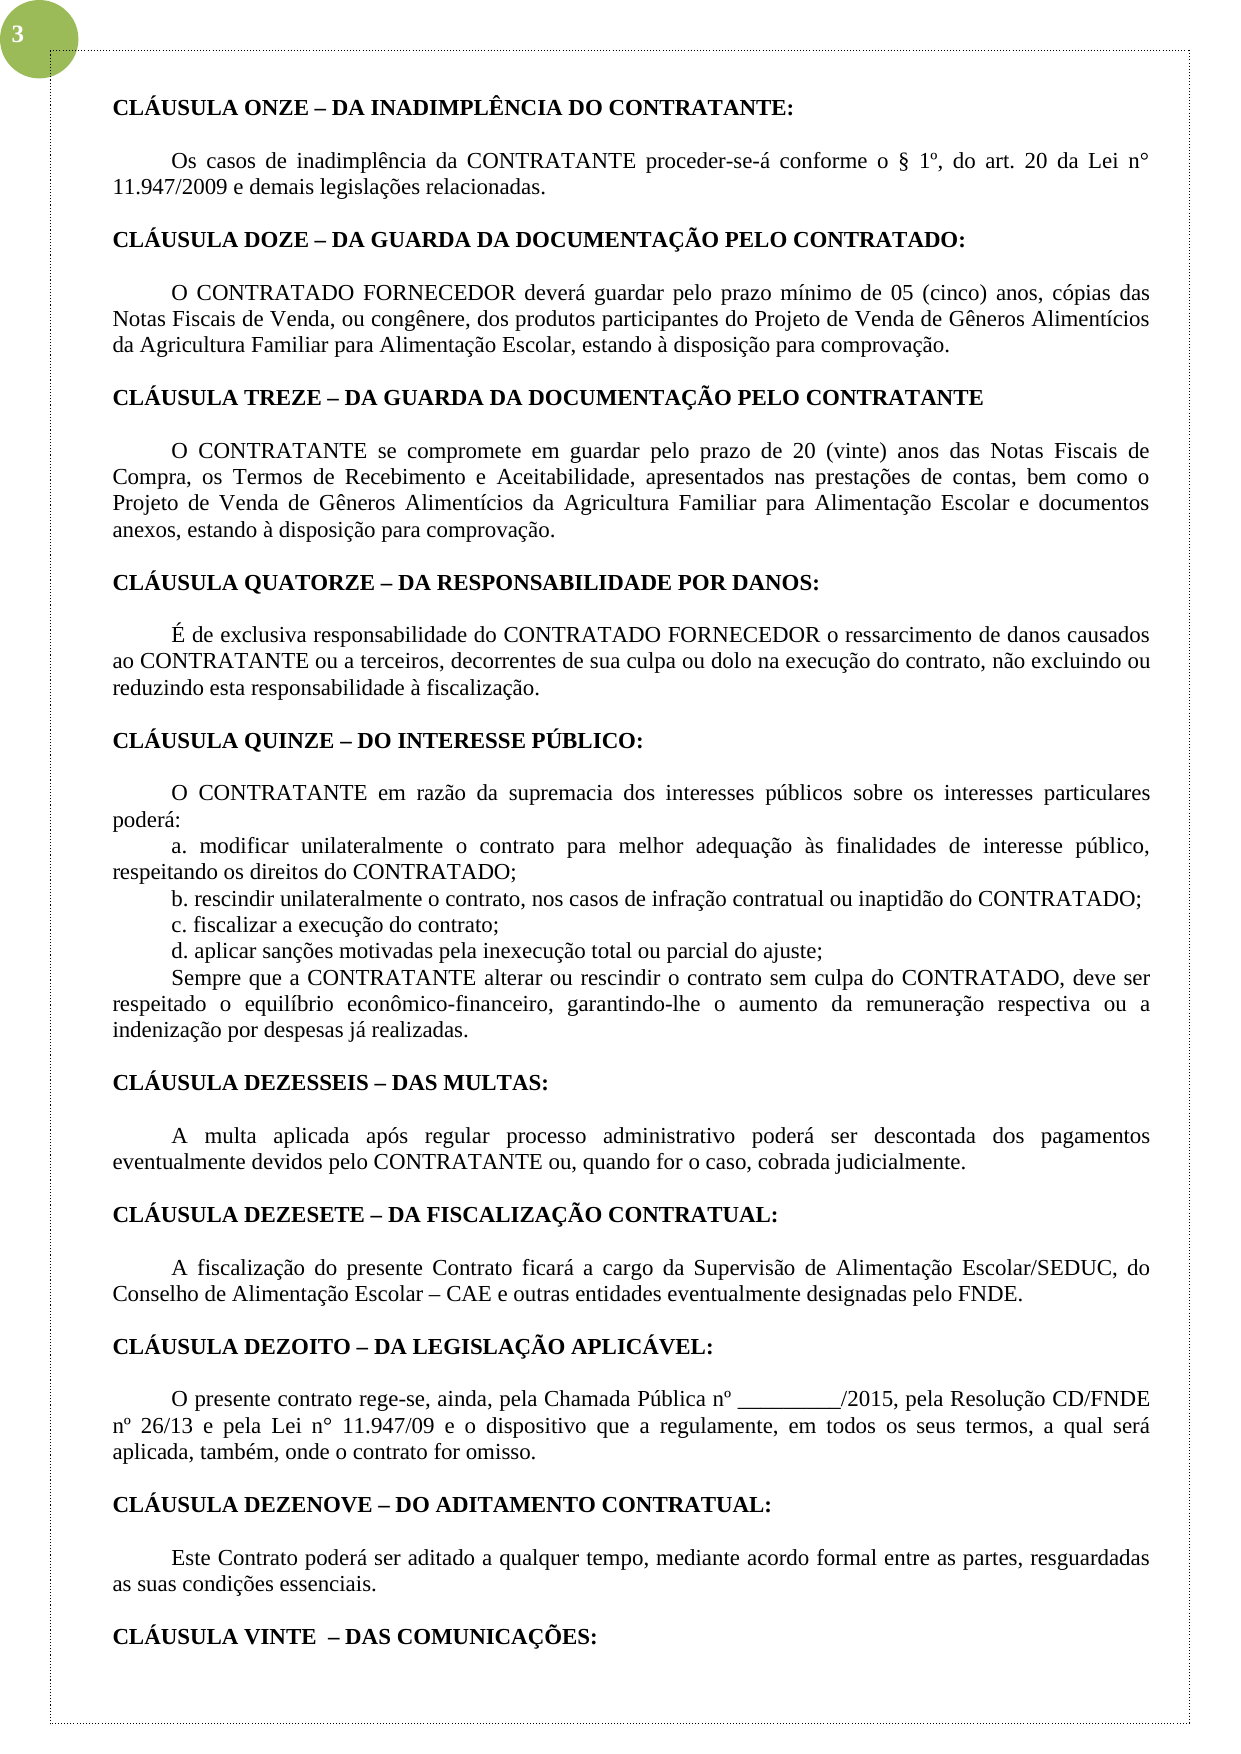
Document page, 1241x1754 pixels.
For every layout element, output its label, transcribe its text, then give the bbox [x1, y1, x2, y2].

text O CONTRATANTE se compromete em guardar pelo prazo de 20 (vinte) anos das Notas Fiscais de Compra, os Termos de Recebimento e Aceitabilidade, apresentados nas prestações de contas, bem como o Projeto de Venda de Gêneros Alimentícios da Agricultura Familiar para Alimentação Escolar e documentos anexos, estando à disposição para comprovação. [112, 437, 1152, 542]
text CLÁUSULA QUINZE – DO INTERESSE PÚBLICO: [112, 727, 1152, 753]
text O presente contrato rege-se, ainda, pela Chamada Pública nº _________/2015, pela Resolução CD/FNDE nº 26/13 e pela Lei n° 11.947/09 e o dispositivo que a regulamente, em todos os seus termos, a qual será aplicada, também, onde o contrato for omisso. [112, 1386, 1152, 1464]
text CLÁUSULA TREZE – DA GUARDA DA DOCUMENTAÇÃO PELO CONTRATANTE [112, 384, 1152, 410]
text c. fiscalizar a execução do contrato; [112, 911, 1152, 937]
text Os casos de inadimplência da CONTRATANTE proceder-se-á conforme o § 1º, do art. 20 da Lei n° 11.947/2009 e demais legislações relacionadas. [112, 147, 1152, 199]
text CLÁUSULA DEZESETE – DA FISCALIZAÇÃO CONTRATUAL: [112, 1201, 1152, 1227]
text CLÁUSULA DEZOITO – DA LEGISLAÇÃO APLICÁVEL: [112, 1333, 1152, 1359]
text CLÁUSULA ONZE – DA INADIMPLÊNCIA DO CONTRATANTE: [112, 94, 1152, 121]
text CLÁUSULA DEZESSEIS – DAS MULTAS: [112, 1069, 1152, 1096]
text CLÁUSULA DOZE – DA GUARDA DA DOCUMENTAÇÃO PELO CONTRATADO: [112, 226, 1152, 252]
text É de exclusiva responsabilidade do CONTRATADO FORNECEDOR o ressarcimento de danos causados ao CONTRATANTE ou a terceiros, decorrentes de sua culpa ou dolo na execução do contrato, não excluindo ou reduzindo esta responsabilidade à fiscalização. [112, 621, 1152, 700]
text d. aplicar sanções motivadas pela inexecução total ou parcial do ajuste; [112, 937, 1152, 964]
text O CONTRATANTE em razão da supremacia dos interesses públicos sobre os interesses particulares poderá: [112, 779, 1152, 832]
text A multa aplicada após regular processo administrativo poderá ser descontada dos pagamentos eventualmente devidos pelo CONTRATANTE ou, quando for o caso, cobrada judicialmente. [112, 1122, 1152, 1175]
text O CONTRATADO FORNECEDOR deverá guardar pelo prazo mínimo de 05 (cinco) anos, cópias das Notas Fiscais de Venda, ou congênere, dos produtos participantes do Projeto de Venda de Gêneros Alimentícios da Agricultura Familiar para Alimentação Escolar, estando à disposição para comprovação. [112, 279, 1152, 358]
text Este Contrato poderá ser aditado a qualquer tempo, mediante acordo formal entre as partes, resguardadas as suas condições essenciais. [112, 1544, 1152, 1596]
text A fiscalização do presente Contrato ficará a cargo da Supervisão de Alimentação Escolar/SEDUC, do Conselho de Alimentação Escolar – CAE e outras entidades eventualmente designadas pelo FNDE. [112, 1254, 1152, 1306]
text CLÁUSULA VINTE – DAS COMUNICAÇÕES: [112, 1623, 1152, 1649]
text CLÁUSULA DEZENOVE – DO ADITAMENTO CONTRATUAL: [112, 1491, 1152, 1517]
text b. rescindir unilateralmente o contrato, nos casos de infração contratual ou inaptidão do CONTRATADO; [112, 885, 1152, 911]
text CLÁUSULA QUATORZE – DA RESPONSABILIDADE POR DANOS: [112, 568, 1152, 595]
text a. modificar unilateralmente o contrato para melhor adequação às finalidades de interesse público, respeitando os direitos do CONTRATADO; [112, 832, 1152, 885]
text Sempre que a CONTRATANTE alterar ou rescindir o contrato sem culpa do CONTRATADO, deve ser respeitado o equilíbrio econômico-financeiro, garantindo-lhe o aumento da remuneração respectiva ou a indenização por despesas já realizadas. [112, 964, 1152, 1043]
